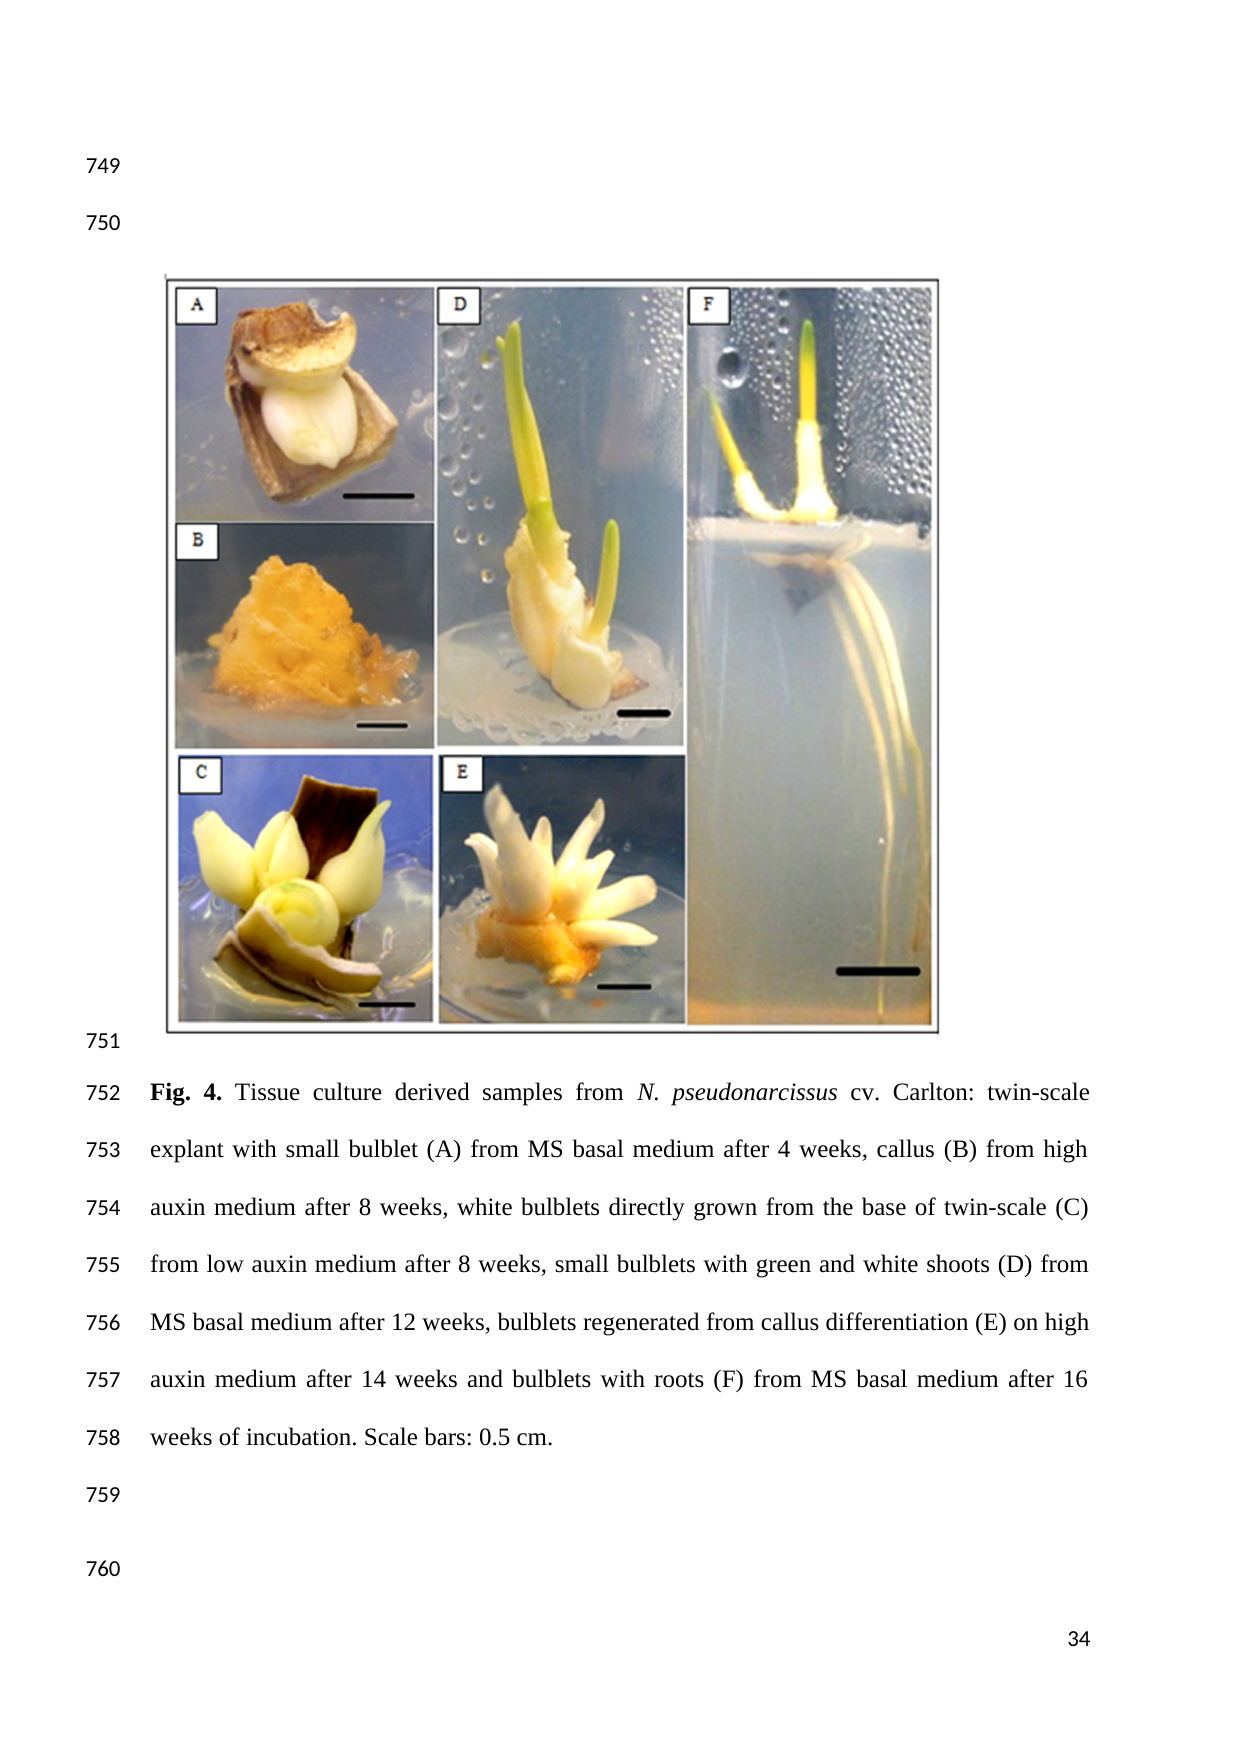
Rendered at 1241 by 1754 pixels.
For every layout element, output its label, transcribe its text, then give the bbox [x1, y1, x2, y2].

picture [150, 265, 951, 1049]
text Fig. 4. Tissue culture derived samples from N. pseudonarcissus cv. Carlton: twin-scale explant with small bulblet (A) from MS basal medium after 4 weeks, callus (B) from high auxin medium after 8 weeks, white bulblets directly grown from the base of twin-scale (C) from low auxin medium after 8 weeks, small bulblets with green and white shoots (D) from MS basal medium after 12 weeks, bulblets regenerated from callus differentiation (E) on high auxin medium after 14 weeks and bulblets with roots (F) from MS basal medium after 16 weeks of incubation. Scale bars: 0.5 cm. [150, 1077, 1090, 1451]
